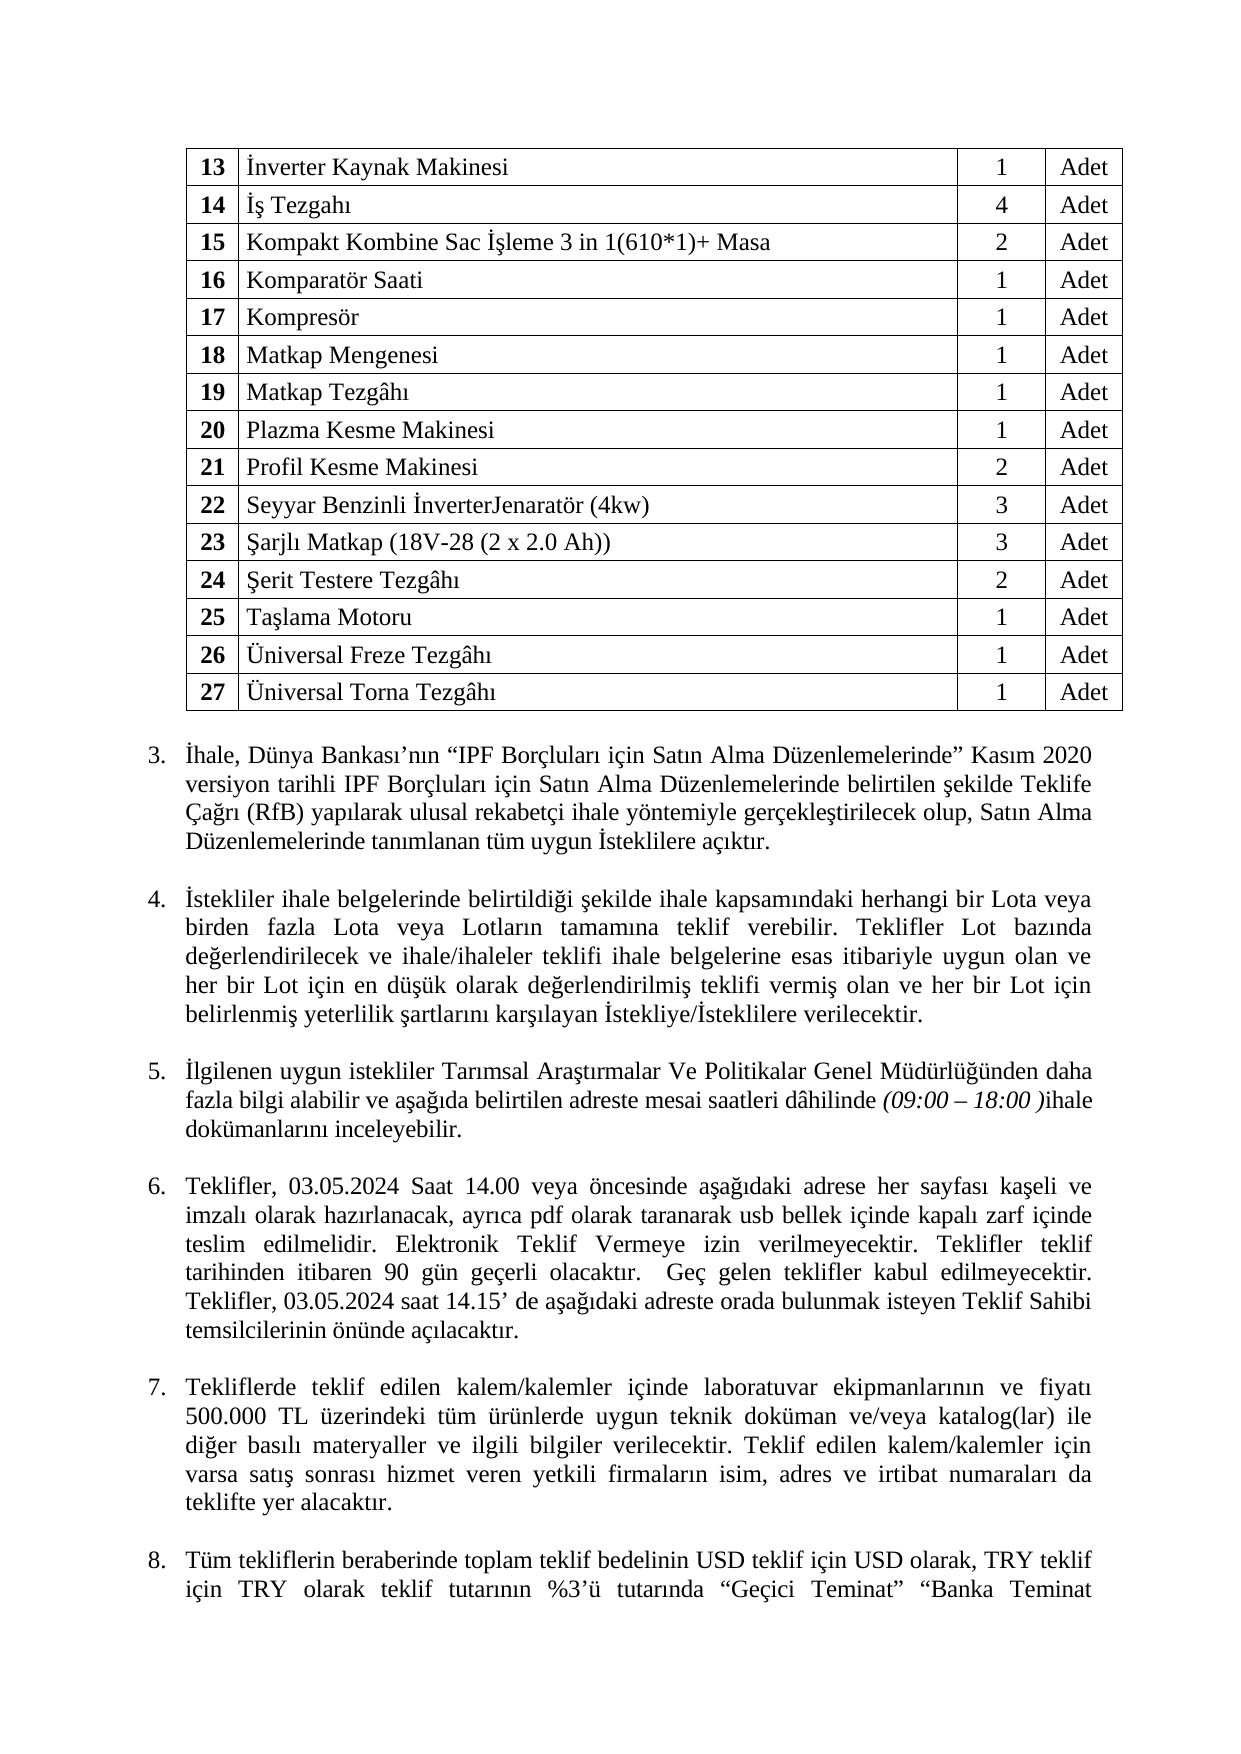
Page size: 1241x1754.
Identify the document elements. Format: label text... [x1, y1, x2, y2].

table_cell Üniversal Freze Tezgâhı [239, 636, 957, 673]
table_cell 1 [958, 411, 1045, 448]
table_cell Adet [1046, 486, 1122, 523]
table_cell Adet [1046, 149, 1122, 185]
table_cell 14 [187, 186, 238, 223]
table_cell Adet [1046, 261, 1122, 298]
table_cell Matkap Mengenesi [239, 336, 957, 373]
table_cell Adet [1046, 411, 1122, 448]
table_cell 17 [187, 299, 238, 335]
table_cell 2 [958, 561, 1045, 598]
table_cell 22 [187, 486, 238, 523]
table_cell Şerit Testere Tezgâhı [239, 561, 957, 598]
table_cell Üniversal Torna Tezgâhı [239, 674, 957, 710]
list İstekliler ihale belgelerinde belirtildiği şekilde ihale kapsamındaki herhangi bir Lota veya birden fazla Lota veya Lotların tamamına teklif verebilir. Teklifler Lot bazında değerlendirilecek ve ihale/ihaleler teklifi ihale belgelerine esas itibariyle uygun olan ve her bir Lot için en düşük olarak değerlendirilmiş teklifi vermiş olan ve her bir Lot için belirlenmiş yeterlilik şartlarını karşılayan İstekliye/İsteklilere verilecektir. [148, 884, 1093, 1027]
table_cell 18 [187, 336, 238, 373]
table_cell 1 [958, 299, 1045, 335]
table_cell 24 [187, 561, 238, 598]
table_cell Adet [1046, 449, 1122, 485]
table_cell Şarjlı Matkap (18V-28 (2 x 2.0 Ah)) [239, 524, 957, 560]
table_cell 1 [958, 261, 1045, 298]
list İlgilenen uygun istekliler Tarımsal Araştırmalar Ve Politikalar Genel Müdürlüğünden daha fazla bilgi alabilir ve aşağıda belirtilen adreste mesai saatleri dâhilinde (09:00 – 18:00 )ihale dokümanlarını inceleyebilir. [148, 1056, 1093, 1142]
table_cell 19 [187, 374, 238, 410]
table_cell Adet [1046, 299, 1122, 335]
table_cell Taşlama Motoru [239, 599, 957, 635]
table_cell 16 [187, 261, 238, 298]
table_cell 1 [958, 636, 1045, 673]
table_cell 13 [187, 149, 238, 185]
table_cell Adet [1046, 636, 1122, 673]
table_cell Kompresör [239, 299, 957, 335]
table_cell Adet [1046, 561, 1122, 598]
table_cell Adet [1046, 186, 1122, 223]
table_cell 26 [187, 636, 238, 673]
table_cell Profil Kesme Makinesi [239, 449, 957, 485]
table_cell 2 [958, 449, 1045, 485]
table_cell 2 [958, 224, 1045, 260]
table_cell Seyyar Benzinli İnverterJenaratör (4kw) [239, 486, 957, 523]
list İhale, Dünya Bankası’nın “IPF Borçluları için Satın Alma Düzenlemelerinde” Kasım 2020 versiyon tarihli IPF Borçluları için Satın Alma Düzenlemelerinde belirtilen şekilde Teklife Çağrı (RfB) yapılarak ulusal rekabetçi ihale yöntemiyle gerçekleştirilecek olup, Satın Alma Düzenlemelerinde tanımlanan tüm uygun İsteklilere açıktır. [148, 740, 1093, 855]
table_cell Adet [1046, 224, 1122, 260]
table_cell 25 [187, 599, 238, 635]
table_cell Adet [1046, 674, 1122, 710]
table_cell 1 [958, 336, 1045, 373]
table_cell 21 [187, 449, 238, 485]
table_cell Kompakt Kombine Sac İşleme 3 in 1(610*1)+ Masa [239, 224, 957, 260]
table_cell Komparatör Saati [239, 261, 957, 298]
table_cell 3 [958, 524, 1045, 560]
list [148, 1545, 1093, 1602]
table_cell 15 [187, 224, 238, 260]
table_cell 20 [187, 411, 238, 448]
table_cell Adet [1046, 374, 1122, 410]
table_cell 3 [958, 486, 1045, 523]
table_cell İnverter Kaynak Makinesi [239, 149, 957, 185]
table_cell Adet [1046, 599, 1122, 635]
table_cell 23 [187, 524, 238, 560]
table_cell 4 [958, 186, 1045, 223]
table_cell İş Tezgahı [239, 186, 957, 223]
table_cell Matkap Tezgâhı [239, 374, 957, 410]
table_cell Adet [1046, 524, 1122, 560]
list Tekliflerde teklif edilen kalem/kalemler içinde laboratuvar ekipmanlarının ve fiyatı 500.000 TL üzerindeki tüm ürünlerde uygun teknik doküman ve/veya katalog(lar) ile diğer basılı materyaller ve ilgili bilgiler verilecektir. Teklif edilen kalem/kalemler için varsa satış sonrası hizmet veren yetkili firmaların isim, adres ve irtibat numaraları da teklifte yer alacaktır. [148, 1372, 1093, 1516]
table_cell 27 [187, 674, 238, 710]
list Teklifler, 03.05.2024 Saat 14.00 veya öncesinde aşağıdaki adrese her sayfası kaşeli ve imzalı olarak hazırlanacak, ayrıca pdf olarak taranarak usb bellek içinde kapalı zarf içinde teslim edilmelidir. Elektronik Teklif Vermeye izin verilmeyecektir. Teklifler teklif tarihinden itibaren 90 gün geçerli olacaktır. Geç gelen teklifler kabul edilmeyecektir. Teklifler, 03.05.2024 saat 14.15’ de aşağıdaki adreste orada bulunmak isteyen Teklif Sahibi temsilcilerinin önünde açılacaktır. [148, 1171, 1093, 1344]
table_cell Adet [1046, 336, 1122, 373]
table_cell Plazma Kesme Makinesi [239, 411, 957, 448]
table_cell 1 [958, 599, 1045, 635]
table_cell 1 [958, 674, 1045, 710]
table_cell 1 [958, 149, 1045, 185]
table_cell 1 [958, 374, 1045, 410]
